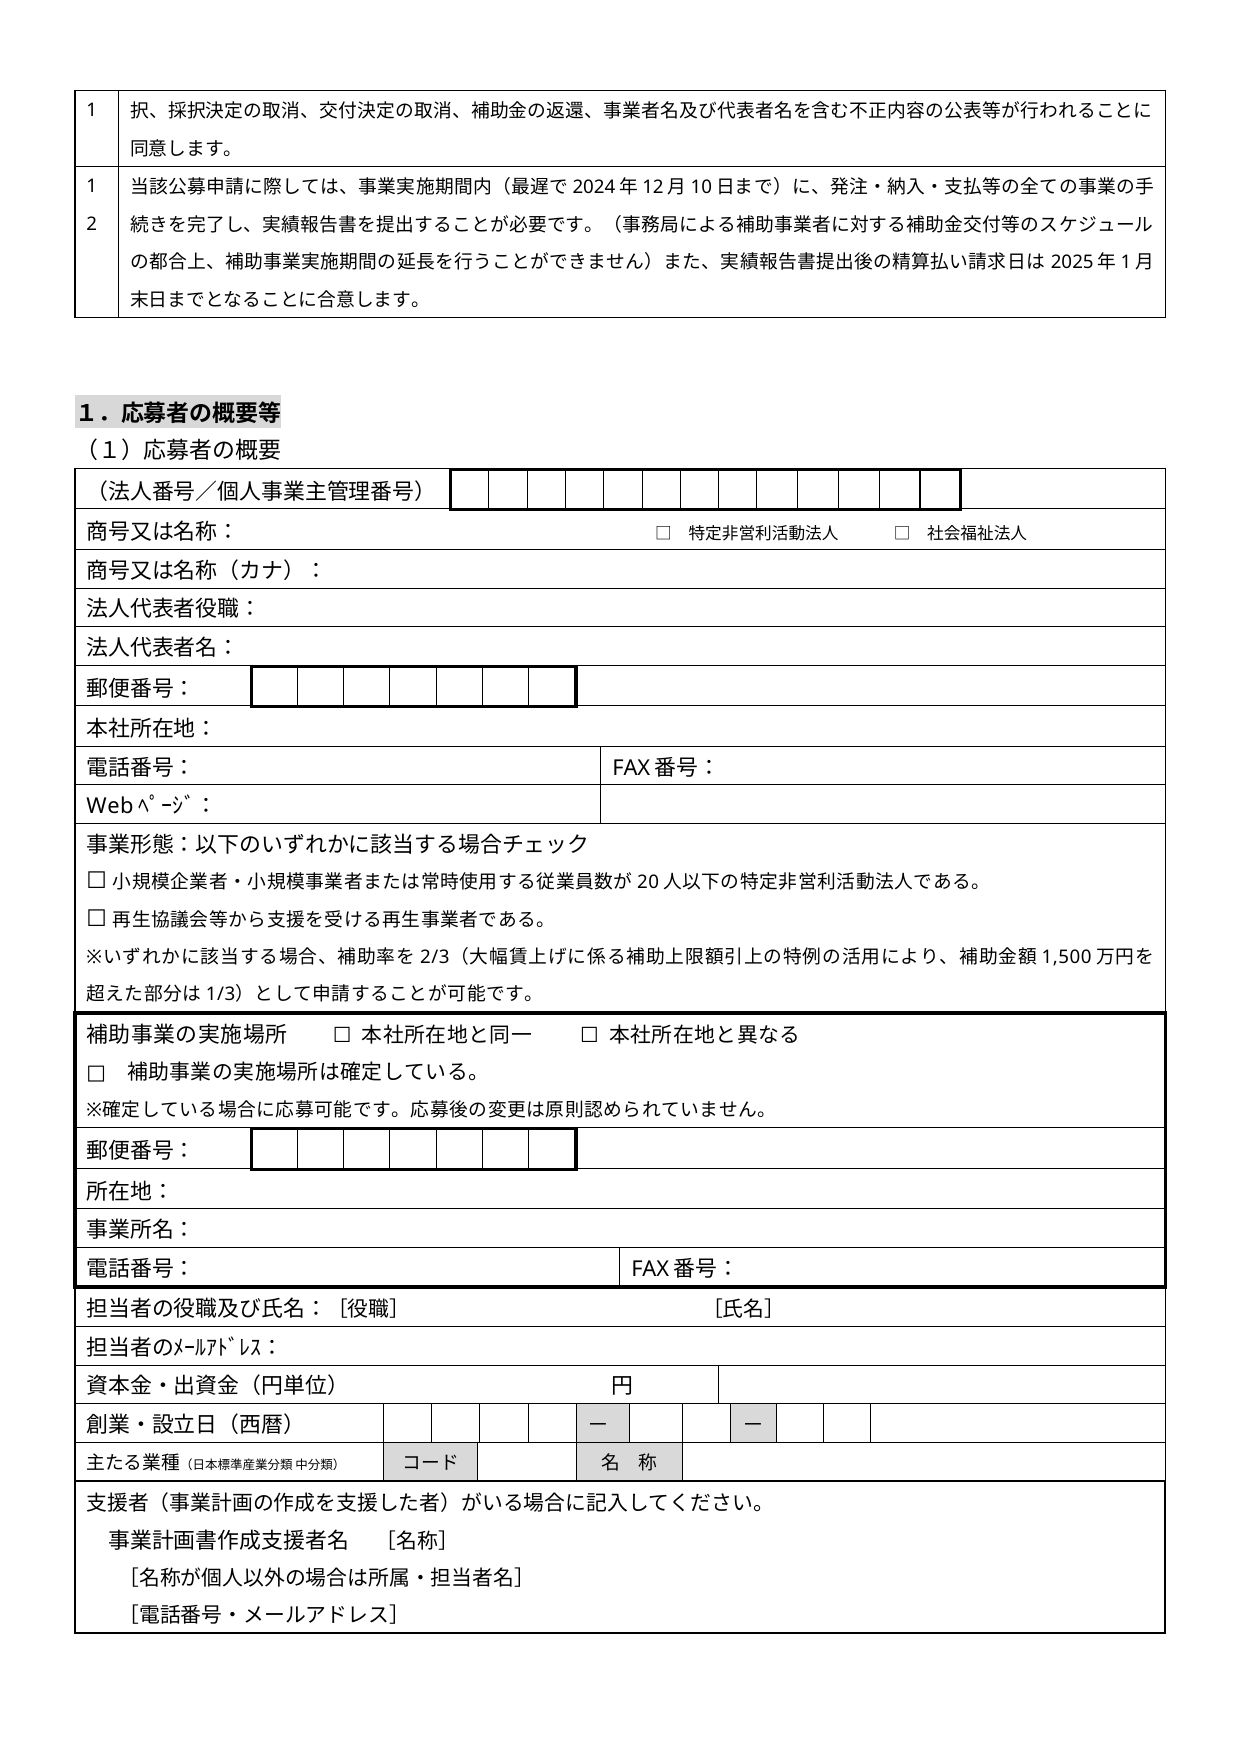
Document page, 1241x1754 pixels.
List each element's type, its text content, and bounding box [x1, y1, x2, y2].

table_header [489, 471, 527, 508]
table_cell [777, 1404, 823, 1442]
text １．応募者の概要等 [75, 393, 1165, 430]
table_cell 名 称 [577, 1443, 682, 1480]
table_cell 主たる業種（日本標準産業分類 中分類） [76, 1443, 383, 1480]
table_cell [824, 1404, 870, 1442]
table_cell 本社所在地： [76, 706, 1165, 746]
table_header [962, 469, 1165, 508]
table_cell コード [384, 1443, 477, 1480]
table_header [757, 471, 797, 508]
table_cell 担当者のﾒｰﾙｱﾄﾞﾚｽ： [76, 1327, 1165, 1364]
table_cell 法人代表者役職： [76, 589, 1165, 626]
table_cell [298, 1130, 343, 1168]
table_cell [529, 1130, 574, 1168]
text （１）応募者の概要 [75, 430, 1165, 468]
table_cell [76, 1482, 1164, 1632]
table_header [719, 471, 756, 508]
table_header [643, 471, 680, 508]
table_cell [437, 668, 482, 705]
table_cell [384, 1404, 431, 1442]
table_cell [344, 1130, 389, 1168]
table_cell 電話番号： [76, 747, 600, 784]
table_cell 事業所名： [77, 1209, 1164, 1247]
table_cell FAX番号： [620, 1248, 1164, 1285]
table_cell [529, 1404, 576, 1442]
table_cell [298, 668, 343, 705]
table_cell [432, 1404, 479, 1442]
table_cell 資本金・出資金（円単位） 円 [76, 1366, 718, 1403]
table_cell [483, 668, 528, 705]
table_header [681, 471, 718, 508]
table_cell 郵便番号： [77, 1128, 250, 1168]
table_cell 商号又は名称（カナ）： [76, 550, 1165, 587]
table_cell [344, 668, 389, 705]
table_cell [683, 1404, 730, 1442]
table_cell [390, 1130, 436, 1168]
table_header [798, 471, 838, 508]
table_header [604, 471, 642, 508]
table_header [880, 471, 919, 508]
table_cell － [731, 1404, 776, 1442]
table_cell 担当者の役職及び氏名：［役職］ ［氏名］ [76, 1289, 1165, 1326]
table_cell [601, 785, 1165, 823]
table_cell [630, 1404, 682, 1442]
table_cell － [577, 1404, 629, 1442]
table_header [566, 471, 603, 508]
table_header （法人番号／個人事業主管理番号） [76, 469, 449, 508]
table_cell [253, 668, 297, 705]
table_cell [478, 1443, 576, 1480]
table_cell [578, 1128, 1164, 1168]
table_cell 11 [76, 91, 118, 166]
table_cell [719, 1366, 1165, 1403]
table_cell Webﾍﾟｰｼﾞ： [76, 785, 600, 823]
table_cell [871, 1404, 1165, 1442]
table_header [452, 471, 488, 508]
table_cell [683, 1443, 1165, 1480]
table_cell 補助事業の実施場所 本社所在地と同一 本社所在地と異なる □ 補助事業の実施場所は確定している。 ※確定している場合に応募可能です。応募後の変更は原則認められていません。 [77, 1015, 1164, 1127]
table_cell 12 [76, 167, 118, 317]
table_cell 事業形態：以下のいずれかに該当する場合チェック 小規模企業者・小規模事業者または常時使用する従業員数が20人以下の特定非営利活動法人である。 再生協議会等から支援を受ける再生事業者である。 ※いずれかに該当する場合、補助率を2/3（大幅賃上げに係る補助上限額引上の特例の活用により、補助金額1,500万円を超えた部分は1/3）として申請することが可能です。 [76, 824, 1165, 1011]
table_cell 当該公募申請に際しては、事業実施期間内（最遅で2024年12月10日まで）に、発注・納入・支払等の全ての事業の手続きを完了し、実績報告書を提出することが必要です。（事務局による補助事業者に対する補助金交付等のスケジュールの都合上、補助事業実施期間の延長を行うことができません）また、実績報告書提出後の精算払い請求日は2025年1月末日までとなることに合意します。 [119, 167, 1165, 317]
table_cell [253, 1130, 297, 1168]
table_cell 創業・設立日（西暦） [76, 1404, 383, 1442]
table_cell 法人代表者名： [76, 627, 1165, 664]
table_cell [483, 1130, 528, 1168]
table_cell [529, 668, 574, 705]
table_cell 郵便番号： [76, 666, 250, 705]
table_cell 電話番号： [77, 1248, 619, 1285]
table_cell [119, 91, 1165, 166]
table_cell [437, 1130, 482, 1168]
table_header [921, 471, 959, 508]
table_cell 所在地： [77, 1169, 1164, 1208]
table_cell FAX番号： [601, 747, 1165, 784]
table_cell [480, 1404, 528, 1442]
table_cell [390, 668, 436, 705]
table_cell [578, 666, 1165, 705]
table_header [839, 471, 879, 508]
table_cell 商号又は名称： □ 特定非営利活動法人 □ 社会福祉法人 [76, 509, 1165, 549]
table_header [528, 471, 565, 508]
